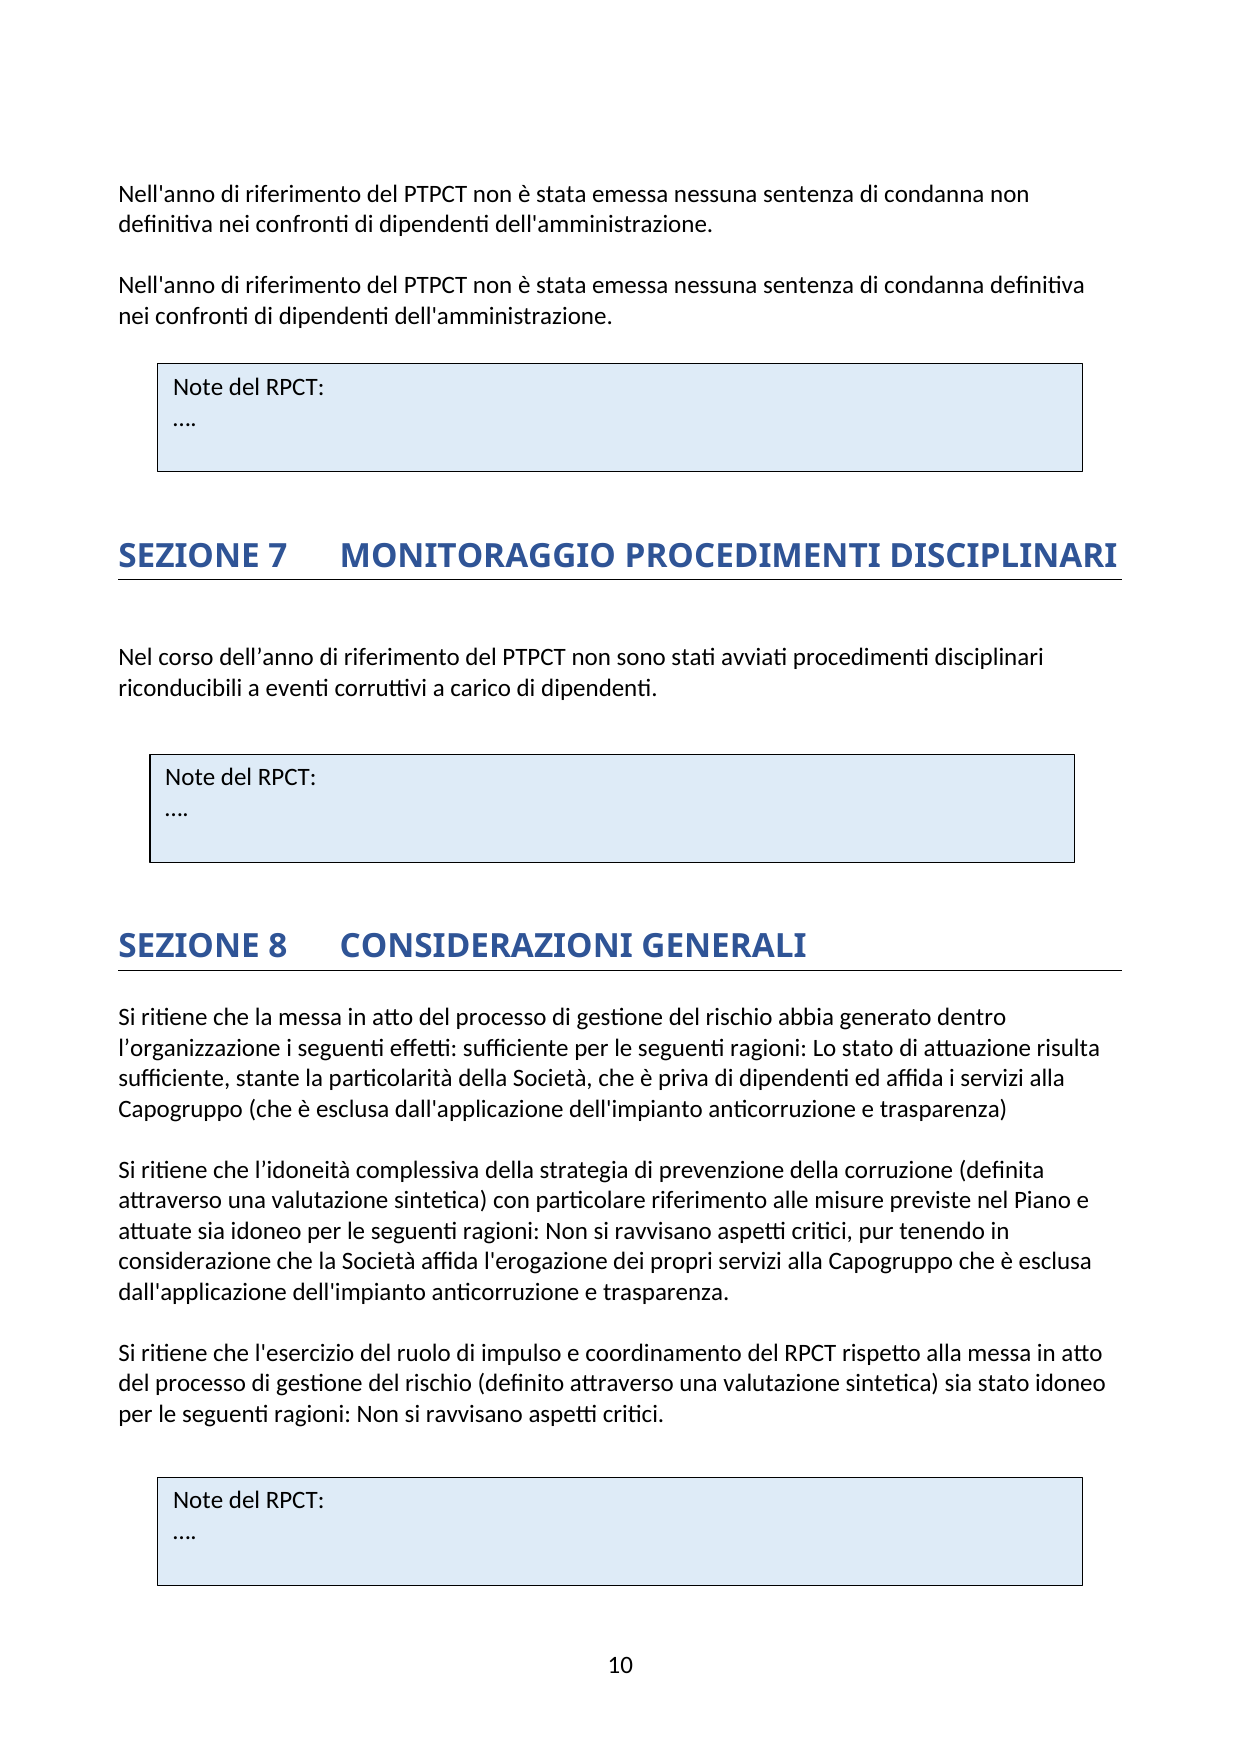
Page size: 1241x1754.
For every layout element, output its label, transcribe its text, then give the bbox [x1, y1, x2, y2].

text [118, 148, 1122, 331]
text Si ritiene che la messa in atto del processo di gestione del rischio abbia generato dentro l’organizzazione i seguenti effetti: sufficiente per le seguenti ragioni: Lo stato di attuazione risulta sufficiente, stante la particolarità della Società, che è priva di dipendenti ed affida i servizi alla Capogruppo (che è esclusa dall'applicazione dell'impianto anticorruzione e trasparenza) Si ritiene che l’idoneità complessiva della strategia di prevenzione della corruzione (definita attraverso una valutazione sintetica) con particolare riferimento alle misure previste nel Piano e attuate sia idoneo per le seguenti ragioni: Non si ravvisano aspetti critici, pur tenendo in considerazione che la Società affida l'erogazione dei propri servizi alla Capogruppo che è esclusa dall'applicazione dell'impianto anticorruzione e trasparenza. Si ritiene che l'esercizio del ruolo di impulso e coordinamento del RPCT rispetto alla messa in atto del processo di gestione del rischio (definito attraverso una valutazione sintetica) sia stato idoneo per le seguenti ragioni: Non si ravvisano aspetti critici. [118, 1001, 1122, 1428]
subtitle MONITORAGGIO PROCEDIMENTI DISCIPLINARI [118, 532, 1122, 579]
text Nel corso dell’anno di riferimento del PTPCT non sono stati avviati procedimenti disciplinari riconducibili a eventi corruttivi a carico di dipendenti. [118, 611, 1122, 702]
subtitle CONSIDERAZIONI GENERALI [118, 922, 1122, 970]
